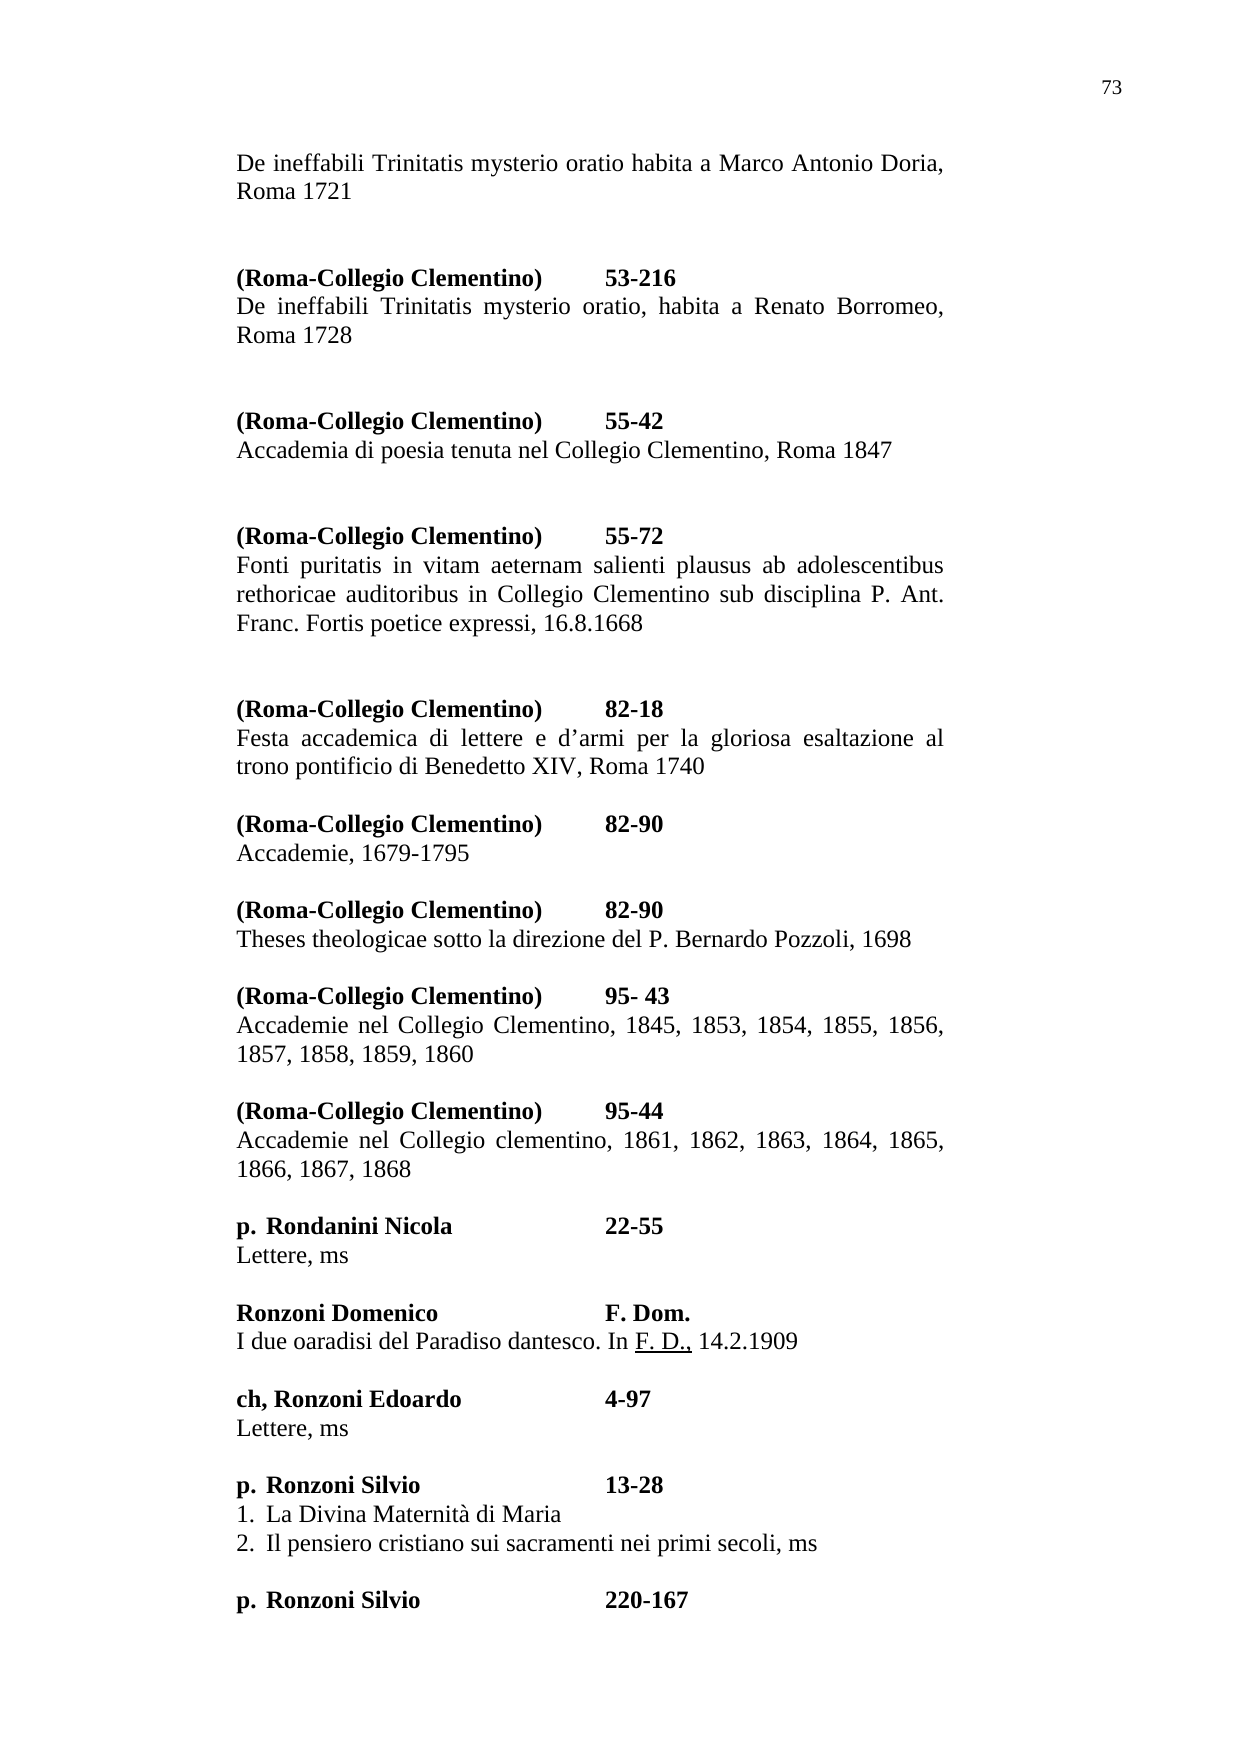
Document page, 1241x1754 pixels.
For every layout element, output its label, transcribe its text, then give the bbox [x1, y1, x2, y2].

text De ineffabili Trinitatis mysterio oratio habita a Marco Antonio Doria, Roma 1721 [236, 148, 945, 205]
text Ronzoni Domenico F. Dom. [236, 1298, 945, 1326]
text Accademie nel Collegio Clementino, 1845, 1853, 1854, 1855, 1856, 1857, 1858, 1859, 1860 [236, 1010, 945, 1068]
text (Roma-Collegio Clementino) 55-42 [236, 406, 945, 435]
text (Roma-Collegio Clementino) 55-72 [236, 521, 945, 550]
list Ronzoni Silvio 13-28 [236, 1470, 945, 1499]
text Accademia di poesia tenuta nel Collegio Clementino, Roma 1847 [236, 435, 945, 464]
text Lettere, ms [236, 1240, 945, 1269]
text (Roma-Collegio Clementino) 95- 43 [236, 981, 945, 1010]
text ch, Ronzoni Edoardo 4-97 [236, 1384, 945, 1413]
list Rondanini Nicola 22-55 [236, 1211, 945, 1240]
text Accademie, 1679-1795 [236, 838, 945, 866]
list Ronzoni Silvio 220-167 [236, 1585, 945, 1614]
text Theses theologicae sotto la direzione del P. Bernardo Pozzoli, 1698 [236, 924, 945, 953]
text Accademie nel Collegio clementino, 1861, 1862, 1863, 1864, 1865, 1866, 1867, 1868 [236, 1125, 945, 1183]
text Fonti puritatis in vitam aeternam salienti plausus ab adolescentibus rethoricae auditoribus in Collegio Clementino sub disciplina P. Ant. Franc. Fortis poetice expressi, 16.8.1668 [236, 550, 945, 636]
text I due oaradisi del Paradiso dantesco. In F. D., 14.2.1909 [236, 1326, 945, 1355]
text (Roma-Collegio Clementino) 82-90 [236, 809, 945, 838]
list Il pensiero cristiano sui sacramenti nei primi secoli, ms [236, 1528, 945, 1556]
text Festa accademica di lettere e d’armi per la gloriosa esaltazione al trono pontificio di Benedetto XIV, Roma 1740 [236, 723, 945, 780]
text (Roma-Collegio Clementino) 95-44 [236, 1096, 945, 1125]
text (Roma-Collegio Clementino) 53-216 [236, 263, 945, 291]
text (Roma-Collegio Clementino) 82-18 [236, 694, 945, 723]
list La Divina Maternità di Maria [236, 1499, 945, 1528]
text Lettere, ms [236, 1413, 945, 1441]
text (Roma-Collegio Clementino) 82-90 [236, 895, 945, 924]
text De ineffabili Trinitatis mysterio oratio, habita a Renato Borromeo, Roma 1728 [236, 291, 945, 349]
